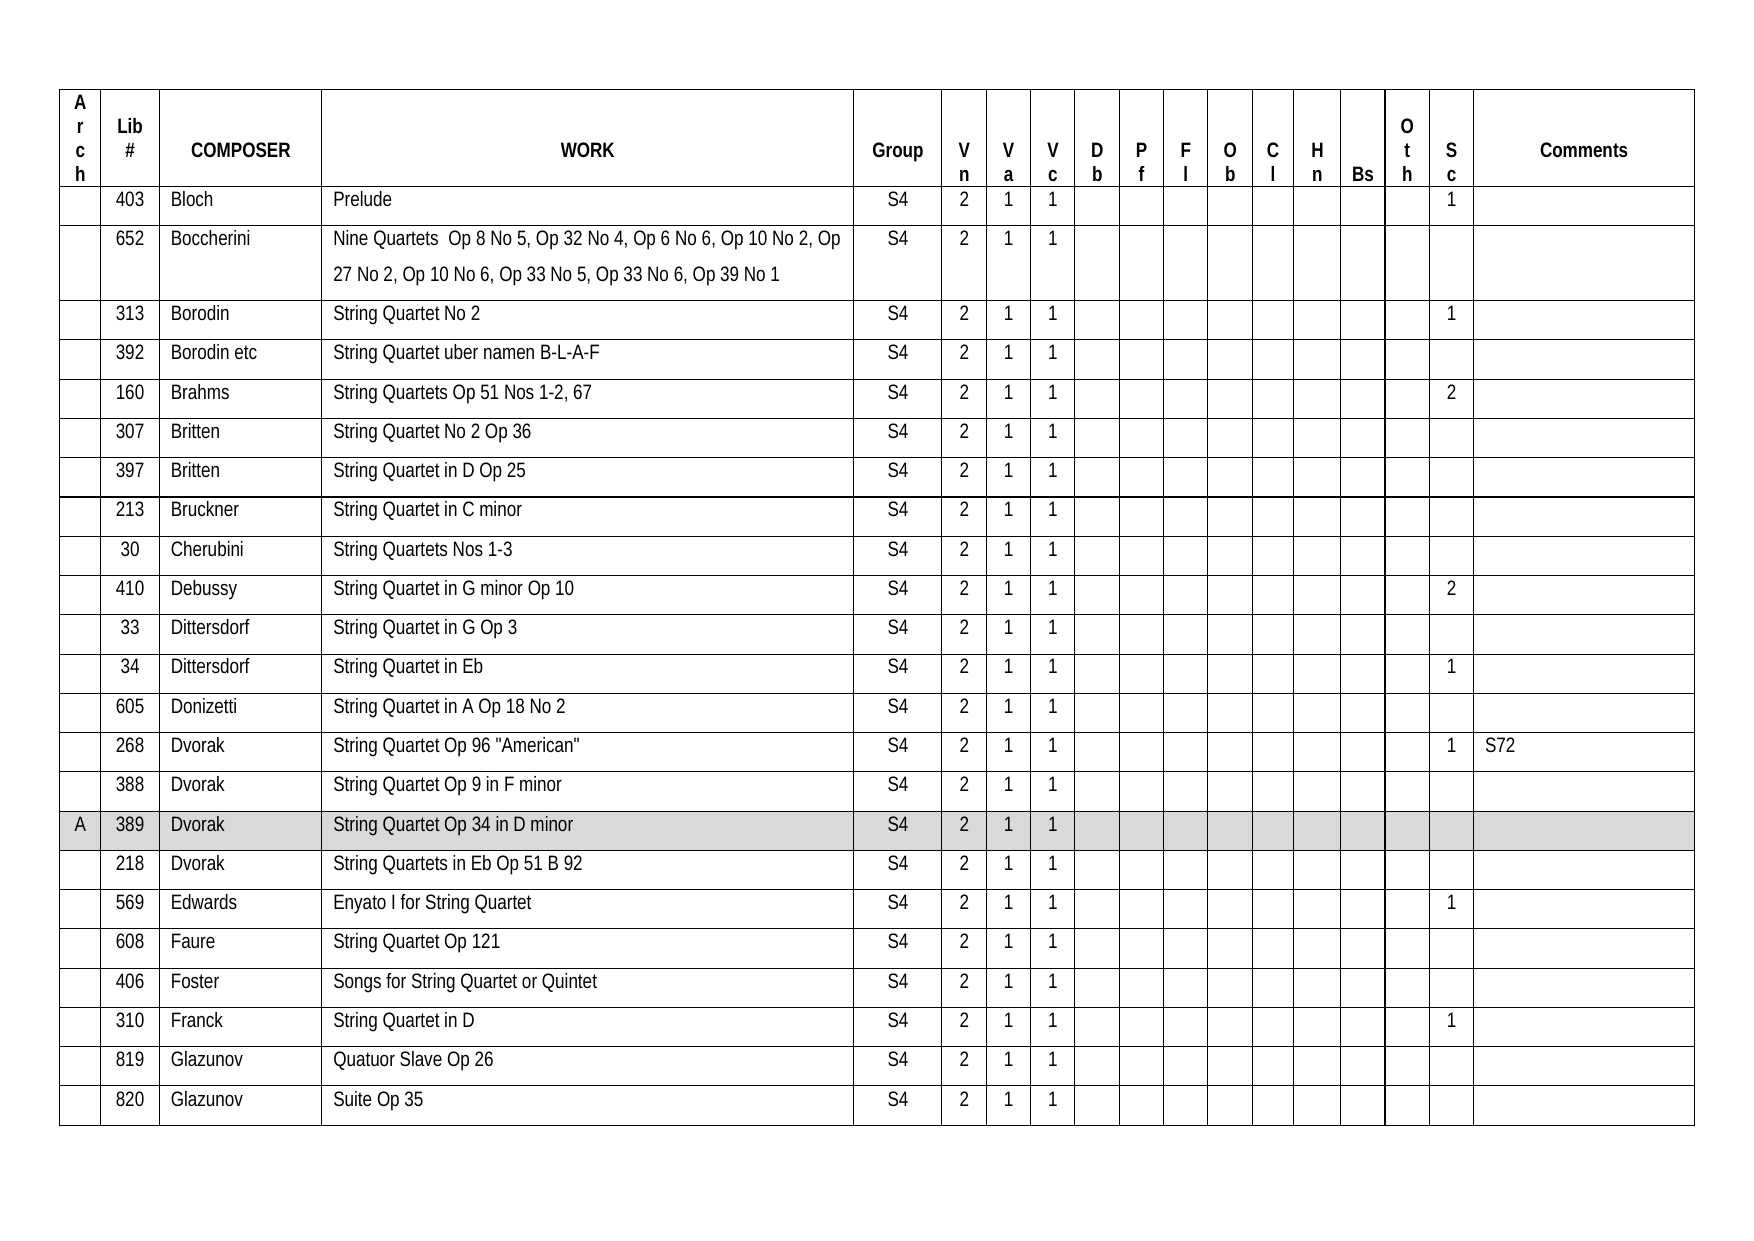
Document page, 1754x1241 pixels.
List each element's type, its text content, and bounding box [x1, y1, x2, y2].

table_header Db [1075, 90, 1119, 186]
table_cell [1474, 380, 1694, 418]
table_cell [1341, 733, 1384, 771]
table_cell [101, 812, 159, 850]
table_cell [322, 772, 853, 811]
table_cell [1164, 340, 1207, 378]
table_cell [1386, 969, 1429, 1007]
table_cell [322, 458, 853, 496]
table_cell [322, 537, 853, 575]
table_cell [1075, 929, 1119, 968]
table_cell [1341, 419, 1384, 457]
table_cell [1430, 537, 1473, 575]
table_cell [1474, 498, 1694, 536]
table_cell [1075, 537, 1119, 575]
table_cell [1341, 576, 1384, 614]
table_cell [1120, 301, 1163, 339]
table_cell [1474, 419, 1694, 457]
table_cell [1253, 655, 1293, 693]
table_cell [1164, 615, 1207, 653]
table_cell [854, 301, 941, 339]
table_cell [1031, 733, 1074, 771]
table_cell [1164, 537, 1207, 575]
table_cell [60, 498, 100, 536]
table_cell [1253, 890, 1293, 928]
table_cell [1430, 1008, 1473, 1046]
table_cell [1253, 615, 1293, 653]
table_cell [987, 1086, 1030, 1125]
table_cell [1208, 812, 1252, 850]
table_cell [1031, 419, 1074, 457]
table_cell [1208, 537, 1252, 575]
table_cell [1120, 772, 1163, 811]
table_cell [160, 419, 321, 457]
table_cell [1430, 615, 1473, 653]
table_header C l [1253, 90, 1293, 186]
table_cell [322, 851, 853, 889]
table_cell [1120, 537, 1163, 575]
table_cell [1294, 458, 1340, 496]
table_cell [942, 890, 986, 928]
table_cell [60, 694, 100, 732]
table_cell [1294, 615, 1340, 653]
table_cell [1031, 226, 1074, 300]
table_header Bs [1341, 90, 1384, 186]
table_header S c [1430, 90, 1473, 186]
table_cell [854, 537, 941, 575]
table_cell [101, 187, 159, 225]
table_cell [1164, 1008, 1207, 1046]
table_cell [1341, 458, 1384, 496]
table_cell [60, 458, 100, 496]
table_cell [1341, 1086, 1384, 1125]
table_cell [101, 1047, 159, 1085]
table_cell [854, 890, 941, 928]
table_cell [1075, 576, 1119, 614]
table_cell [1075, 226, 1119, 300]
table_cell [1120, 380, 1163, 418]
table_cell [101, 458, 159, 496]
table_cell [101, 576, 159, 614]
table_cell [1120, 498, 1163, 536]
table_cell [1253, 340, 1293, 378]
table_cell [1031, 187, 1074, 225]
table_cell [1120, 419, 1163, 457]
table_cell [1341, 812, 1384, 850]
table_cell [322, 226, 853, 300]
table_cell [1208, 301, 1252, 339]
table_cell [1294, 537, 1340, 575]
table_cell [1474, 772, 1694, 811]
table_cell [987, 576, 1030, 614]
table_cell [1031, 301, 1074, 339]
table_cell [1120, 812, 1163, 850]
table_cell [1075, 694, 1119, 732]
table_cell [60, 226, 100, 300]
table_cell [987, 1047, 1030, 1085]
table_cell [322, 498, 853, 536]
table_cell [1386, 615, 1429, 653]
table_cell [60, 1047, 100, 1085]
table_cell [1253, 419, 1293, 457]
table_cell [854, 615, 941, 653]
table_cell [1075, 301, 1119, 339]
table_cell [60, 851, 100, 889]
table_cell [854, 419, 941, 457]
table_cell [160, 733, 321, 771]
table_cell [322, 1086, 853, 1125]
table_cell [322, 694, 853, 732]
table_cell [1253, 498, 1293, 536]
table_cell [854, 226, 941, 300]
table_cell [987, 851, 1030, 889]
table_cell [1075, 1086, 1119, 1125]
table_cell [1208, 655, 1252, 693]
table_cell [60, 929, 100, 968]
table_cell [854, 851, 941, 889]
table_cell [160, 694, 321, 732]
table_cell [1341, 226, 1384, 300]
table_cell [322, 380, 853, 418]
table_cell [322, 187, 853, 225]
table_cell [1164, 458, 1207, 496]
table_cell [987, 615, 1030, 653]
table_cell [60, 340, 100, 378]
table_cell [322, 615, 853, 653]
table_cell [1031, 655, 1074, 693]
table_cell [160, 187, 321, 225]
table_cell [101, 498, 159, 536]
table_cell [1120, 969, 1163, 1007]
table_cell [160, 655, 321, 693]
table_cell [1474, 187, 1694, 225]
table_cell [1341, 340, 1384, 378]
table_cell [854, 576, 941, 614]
table_header Ar ch [60, 90, 100, 186]
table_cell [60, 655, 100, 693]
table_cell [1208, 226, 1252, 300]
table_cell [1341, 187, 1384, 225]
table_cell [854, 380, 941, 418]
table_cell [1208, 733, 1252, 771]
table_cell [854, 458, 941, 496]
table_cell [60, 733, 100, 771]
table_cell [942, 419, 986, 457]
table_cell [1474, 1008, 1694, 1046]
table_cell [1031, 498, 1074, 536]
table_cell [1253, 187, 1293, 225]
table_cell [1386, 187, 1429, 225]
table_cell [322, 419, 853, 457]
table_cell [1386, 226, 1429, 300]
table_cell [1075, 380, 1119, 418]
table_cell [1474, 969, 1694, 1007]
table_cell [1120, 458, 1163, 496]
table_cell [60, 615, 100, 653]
table_header COMPOSER [160, 90, 321, 186]
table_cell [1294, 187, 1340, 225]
table_header Ob [1208, 90, 1252, 186]
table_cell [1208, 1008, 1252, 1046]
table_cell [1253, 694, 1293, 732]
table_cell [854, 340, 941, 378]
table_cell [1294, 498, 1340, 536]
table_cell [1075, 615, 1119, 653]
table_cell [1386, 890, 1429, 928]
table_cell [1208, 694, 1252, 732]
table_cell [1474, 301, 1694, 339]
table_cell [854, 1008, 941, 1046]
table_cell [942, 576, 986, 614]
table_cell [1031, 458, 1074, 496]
table_header Group [854, 90, 941, 186]
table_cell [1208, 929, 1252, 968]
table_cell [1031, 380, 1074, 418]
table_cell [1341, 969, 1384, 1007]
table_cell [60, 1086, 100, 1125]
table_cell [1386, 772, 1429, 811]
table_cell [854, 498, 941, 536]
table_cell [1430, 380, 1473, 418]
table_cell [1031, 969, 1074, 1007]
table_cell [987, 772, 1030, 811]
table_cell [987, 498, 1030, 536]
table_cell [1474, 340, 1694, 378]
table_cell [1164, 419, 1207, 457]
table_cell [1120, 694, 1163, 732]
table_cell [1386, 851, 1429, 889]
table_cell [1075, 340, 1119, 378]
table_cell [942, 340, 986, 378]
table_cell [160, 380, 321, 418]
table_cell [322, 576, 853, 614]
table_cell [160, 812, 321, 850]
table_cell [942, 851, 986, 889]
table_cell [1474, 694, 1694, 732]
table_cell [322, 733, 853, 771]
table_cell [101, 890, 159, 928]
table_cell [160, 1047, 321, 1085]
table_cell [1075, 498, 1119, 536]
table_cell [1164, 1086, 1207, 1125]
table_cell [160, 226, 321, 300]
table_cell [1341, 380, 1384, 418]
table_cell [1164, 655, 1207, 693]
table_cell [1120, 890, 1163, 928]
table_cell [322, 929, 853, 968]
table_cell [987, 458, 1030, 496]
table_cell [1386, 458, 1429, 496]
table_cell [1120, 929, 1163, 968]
table_header Vn [942, 90, 986, 186]
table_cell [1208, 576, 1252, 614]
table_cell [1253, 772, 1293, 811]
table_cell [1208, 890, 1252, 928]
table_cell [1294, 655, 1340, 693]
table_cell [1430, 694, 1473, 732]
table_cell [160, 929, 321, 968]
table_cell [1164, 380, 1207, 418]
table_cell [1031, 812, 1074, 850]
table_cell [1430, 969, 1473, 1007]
table_header WORK [322, 90, 853, 186]
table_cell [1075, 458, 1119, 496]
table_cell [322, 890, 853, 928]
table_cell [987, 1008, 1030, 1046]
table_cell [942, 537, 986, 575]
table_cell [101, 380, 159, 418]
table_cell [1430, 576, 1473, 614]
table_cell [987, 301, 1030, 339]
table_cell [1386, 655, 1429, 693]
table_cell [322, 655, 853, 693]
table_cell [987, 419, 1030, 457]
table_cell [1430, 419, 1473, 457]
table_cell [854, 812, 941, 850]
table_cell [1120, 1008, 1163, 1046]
table_header P f [1120, 90, 1163, 186]
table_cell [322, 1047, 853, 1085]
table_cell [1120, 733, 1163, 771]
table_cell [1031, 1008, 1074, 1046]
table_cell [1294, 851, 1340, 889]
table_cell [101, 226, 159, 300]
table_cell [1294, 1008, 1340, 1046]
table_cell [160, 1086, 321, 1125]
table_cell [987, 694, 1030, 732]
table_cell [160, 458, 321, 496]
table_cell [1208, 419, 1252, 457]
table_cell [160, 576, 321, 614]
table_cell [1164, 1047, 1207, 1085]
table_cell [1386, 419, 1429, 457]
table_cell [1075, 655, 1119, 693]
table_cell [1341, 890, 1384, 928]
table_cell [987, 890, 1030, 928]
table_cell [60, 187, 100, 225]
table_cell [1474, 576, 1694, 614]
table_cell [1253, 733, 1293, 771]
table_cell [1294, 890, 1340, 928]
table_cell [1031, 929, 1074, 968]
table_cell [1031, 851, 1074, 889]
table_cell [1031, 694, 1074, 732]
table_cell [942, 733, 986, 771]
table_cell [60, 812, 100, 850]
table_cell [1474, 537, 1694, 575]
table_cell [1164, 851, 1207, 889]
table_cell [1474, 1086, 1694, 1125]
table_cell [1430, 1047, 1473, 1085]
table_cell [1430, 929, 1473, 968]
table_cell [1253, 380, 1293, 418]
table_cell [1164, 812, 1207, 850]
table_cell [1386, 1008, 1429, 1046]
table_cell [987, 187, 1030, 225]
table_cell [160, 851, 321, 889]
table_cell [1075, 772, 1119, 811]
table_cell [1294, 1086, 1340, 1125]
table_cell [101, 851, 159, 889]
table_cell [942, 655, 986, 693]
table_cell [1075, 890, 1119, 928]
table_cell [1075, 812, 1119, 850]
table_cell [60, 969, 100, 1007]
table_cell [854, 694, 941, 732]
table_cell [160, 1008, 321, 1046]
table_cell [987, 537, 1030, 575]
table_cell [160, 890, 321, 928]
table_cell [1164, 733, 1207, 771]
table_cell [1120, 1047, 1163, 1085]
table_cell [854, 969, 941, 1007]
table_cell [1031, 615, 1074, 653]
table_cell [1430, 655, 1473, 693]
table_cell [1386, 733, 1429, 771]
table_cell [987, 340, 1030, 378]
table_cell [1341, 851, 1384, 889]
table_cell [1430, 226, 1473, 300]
table_header V c [1031, 90, 1074, 186]
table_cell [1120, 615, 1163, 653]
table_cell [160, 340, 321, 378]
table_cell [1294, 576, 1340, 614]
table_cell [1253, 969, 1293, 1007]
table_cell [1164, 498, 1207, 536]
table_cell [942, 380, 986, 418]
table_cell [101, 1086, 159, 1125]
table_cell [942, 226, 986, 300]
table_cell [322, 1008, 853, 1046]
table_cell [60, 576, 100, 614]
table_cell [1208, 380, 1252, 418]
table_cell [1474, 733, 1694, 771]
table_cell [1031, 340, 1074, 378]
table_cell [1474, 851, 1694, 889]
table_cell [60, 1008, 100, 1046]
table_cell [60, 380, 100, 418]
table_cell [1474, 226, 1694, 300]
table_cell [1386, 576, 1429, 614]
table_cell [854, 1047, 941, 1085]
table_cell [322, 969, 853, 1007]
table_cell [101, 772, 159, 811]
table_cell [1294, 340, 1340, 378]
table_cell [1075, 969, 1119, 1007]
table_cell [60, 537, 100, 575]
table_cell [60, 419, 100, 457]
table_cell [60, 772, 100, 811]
table_header Lib # [101, 90, 159, 186]
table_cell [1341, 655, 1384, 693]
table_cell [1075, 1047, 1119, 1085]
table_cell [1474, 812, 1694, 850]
table_header V a [987, 90, 1030, 186]
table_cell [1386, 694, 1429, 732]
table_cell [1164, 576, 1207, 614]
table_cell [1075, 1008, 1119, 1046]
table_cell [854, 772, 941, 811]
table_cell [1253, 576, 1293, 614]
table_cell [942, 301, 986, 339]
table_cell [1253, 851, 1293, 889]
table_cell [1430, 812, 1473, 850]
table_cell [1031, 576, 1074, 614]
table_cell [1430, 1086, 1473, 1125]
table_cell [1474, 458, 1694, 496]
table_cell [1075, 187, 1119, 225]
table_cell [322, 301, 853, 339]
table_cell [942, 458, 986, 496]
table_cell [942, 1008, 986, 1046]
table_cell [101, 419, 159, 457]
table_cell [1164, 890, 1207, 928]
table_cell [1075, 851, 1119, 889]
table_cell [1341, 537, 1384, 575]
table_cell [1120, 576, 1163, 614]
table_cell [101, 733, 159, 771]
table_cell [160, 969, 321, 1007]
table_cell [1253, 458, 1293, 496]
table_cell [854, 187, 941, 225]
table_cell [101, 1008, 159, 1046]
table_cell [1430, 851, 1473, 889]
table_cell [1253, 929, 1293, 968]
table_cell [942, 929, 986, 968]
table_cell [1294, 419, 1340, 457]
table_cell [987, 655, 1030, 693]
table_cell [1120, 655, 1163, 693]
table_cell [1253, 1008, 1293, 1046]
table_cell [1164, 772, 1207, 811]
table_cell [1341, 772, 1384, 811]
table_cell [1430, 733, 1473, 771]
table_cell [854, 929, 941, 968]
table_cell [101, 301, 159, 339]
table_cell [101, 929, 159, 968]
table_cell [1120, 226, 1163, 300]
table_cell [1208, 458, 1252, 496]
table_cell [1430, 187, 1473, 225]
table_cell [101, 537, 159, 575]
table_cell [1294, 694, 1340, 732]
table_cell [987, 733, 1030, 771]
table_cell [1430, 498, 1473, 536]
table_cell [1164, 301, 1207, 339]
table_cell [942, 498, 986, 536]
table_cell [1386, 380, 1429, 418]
table_header H n [1294, 90, 1340, 186]
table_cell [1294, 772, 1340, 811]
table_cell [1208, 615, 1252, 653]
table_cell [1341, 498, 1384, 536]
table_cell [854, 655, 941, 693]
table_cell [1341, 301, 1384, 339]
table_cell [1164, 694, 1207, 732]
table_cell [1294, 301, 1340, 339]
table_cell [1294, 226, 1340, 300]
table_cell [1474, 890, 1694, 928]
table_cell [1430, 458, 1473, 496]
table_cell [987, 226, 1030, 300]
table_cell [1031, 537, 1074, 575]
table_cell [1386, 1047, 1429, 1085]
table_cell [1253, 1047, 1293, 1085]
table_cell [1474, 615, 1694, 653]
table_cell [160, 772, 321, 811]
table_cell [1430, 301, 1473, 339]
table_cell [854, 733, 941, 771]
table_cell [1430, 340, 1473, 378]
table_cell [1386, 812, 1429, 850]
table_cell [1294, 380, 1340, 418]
table_header Comments [1474, 90, 1694, 186]
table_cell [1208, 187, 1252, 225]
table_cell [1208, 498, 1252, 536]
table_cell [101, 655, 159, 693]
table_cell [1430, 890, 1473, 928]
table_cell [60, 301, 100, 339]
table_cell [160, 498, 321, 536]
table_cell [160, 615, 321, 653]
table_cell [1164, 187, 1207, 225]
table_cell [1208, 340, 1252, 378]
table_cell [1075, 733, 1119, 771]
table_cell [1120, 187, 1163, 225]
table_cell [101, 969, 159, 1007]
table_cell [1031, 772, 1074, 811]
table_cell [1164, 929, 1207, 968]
table_header O t h [1386, 90, 1429, 186]
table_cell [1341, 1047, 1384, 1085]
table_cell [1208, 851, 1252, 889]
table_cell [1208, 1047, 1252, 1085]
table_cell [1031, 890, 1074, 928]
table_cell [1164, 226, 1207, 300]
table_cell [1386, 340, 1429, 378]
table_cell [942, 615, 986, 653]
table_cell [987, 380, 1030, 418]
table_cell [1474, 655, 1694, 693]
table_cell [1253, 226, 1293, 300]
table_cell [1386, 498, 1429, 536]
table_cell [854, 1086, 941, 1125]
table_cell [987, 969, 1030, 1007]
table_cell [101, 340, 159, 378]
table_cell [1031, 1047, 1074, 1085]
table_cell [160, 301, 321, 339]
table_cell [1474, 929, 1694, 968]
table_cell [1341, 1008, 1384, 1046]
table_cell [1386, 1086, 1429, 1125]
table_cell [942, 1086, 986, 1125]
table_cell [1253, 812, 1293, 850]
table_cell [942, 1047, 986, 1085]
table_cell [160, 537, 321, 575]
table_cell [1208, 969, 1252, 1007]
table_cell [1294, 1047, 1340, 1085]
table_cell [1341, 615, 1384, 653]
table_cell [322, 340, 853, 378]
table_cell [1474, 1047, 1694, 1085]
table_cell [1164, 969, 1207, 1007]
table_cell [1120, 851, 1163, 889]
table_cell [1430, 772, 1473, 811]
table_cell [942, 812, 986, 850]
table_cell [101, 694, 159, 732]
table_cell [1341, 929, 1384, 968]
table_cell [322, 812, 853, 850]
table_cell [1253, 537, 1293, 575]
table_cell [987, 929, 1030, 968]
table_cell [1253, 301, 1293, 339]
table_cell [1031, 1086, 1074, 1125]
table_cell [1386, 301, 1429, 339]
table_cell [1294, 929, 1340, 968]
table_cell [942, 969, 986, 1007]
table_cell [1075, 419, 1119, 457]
table_header F l [1164, 90, 1207, 186]
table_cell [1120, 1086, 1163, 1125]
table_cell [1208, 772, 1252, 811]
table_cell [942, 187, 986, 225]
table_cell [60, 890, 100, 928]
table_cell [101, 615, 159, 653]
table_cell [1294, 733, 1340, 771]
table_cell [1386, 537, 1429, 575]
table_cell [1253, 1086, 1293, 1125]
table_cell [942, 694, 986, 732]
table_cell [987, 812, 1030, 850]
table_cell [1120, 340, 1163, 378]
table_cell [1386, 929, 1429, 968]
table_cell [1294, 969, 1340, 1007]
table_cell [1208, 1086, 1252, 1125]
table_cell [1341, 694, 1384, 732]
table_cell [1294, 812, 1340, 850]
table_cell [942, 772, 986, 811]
